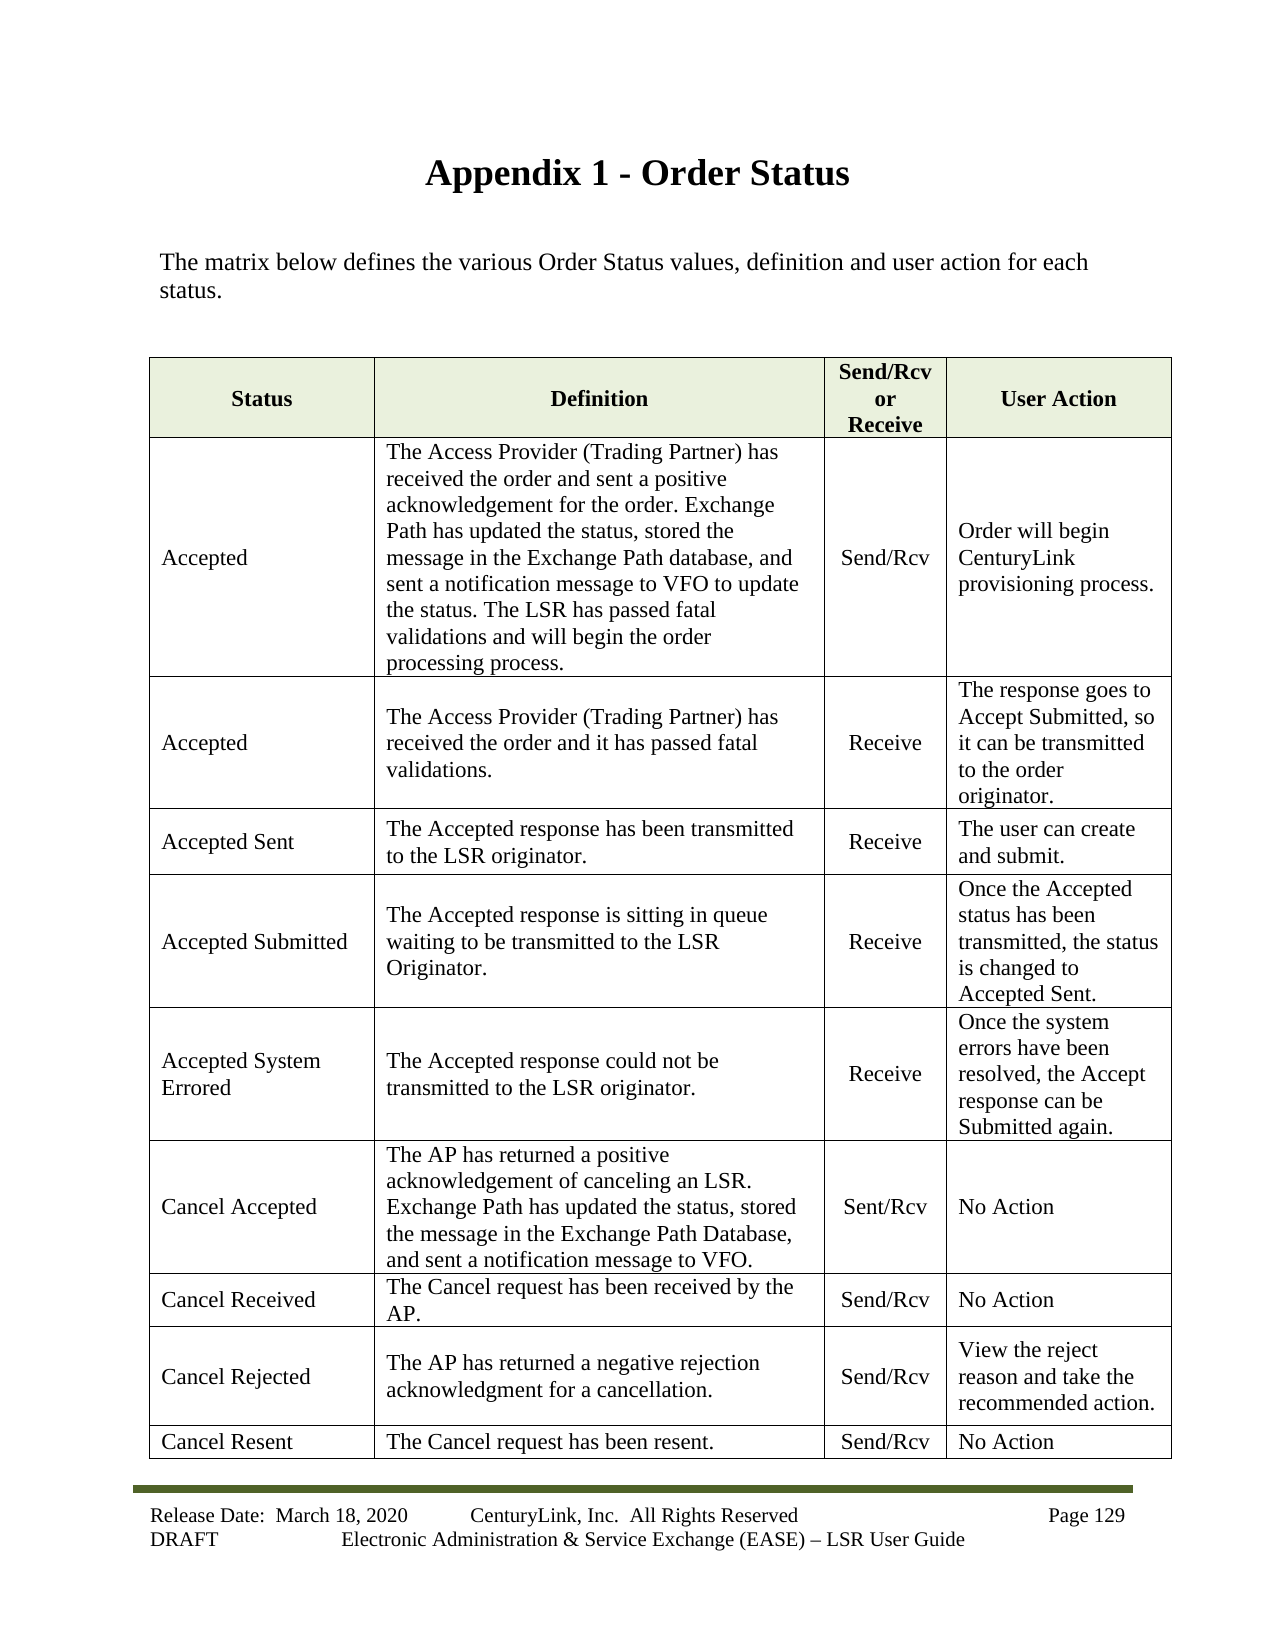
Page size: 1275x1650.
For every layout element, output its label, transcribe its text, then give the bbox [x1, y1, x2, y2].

table_cell No Action [947, 1141, 1171, 1272]
table_cell No Action [947, 1426, 1171, 1457]
table_cell View the reject reason and take the recommended action. [947, 1327, 1171, 1424]
table_cell The Cancel request has been received by the AP. [375, 1274, 824, 1326]
table_cell Once the system errors have been resolved, the Accept response can be Submitted again. [947, 1008, 1171, 1139]
table_cell The Accepted response has been transmitted to the LSR originator. [375, 809, 824, 874]
table_cell The response goes to Accept Submitted, so it can be transmitted to the order originator. [947, 677, 1171, 808]
subtitle Appendix 1 - Order Status [150, 150, 1125, 193]
table_cell Accepted [150, 677, 374, 808]
table_cell Send/Rcv [825, 1274, 946, 1326]
table_cell Cancel Rejected [150, 1327, 374, 1424]
table_cell The AP has returned a positive acknowledgement of canceling an LSR. Exchange Path has updated the status, stored the message in the Exchange Path Database, and sent a notification message to VFO. [375, 1141, 824, 1272]
table_cell Cancel Accepted [150, 1141, 374, 1272]
table_cell The Accepted response could not be transmitted to the LSR originator. [375, 1008, 824, 1139]
table_cell Accepted Sent [150, 809, 374, 874]
table_cell The Access Provider (Trading Partner) has received the order and sent a positive acknowledgement for the order. Exchange Path has updated the status, stored the message in the Exchange Path database, and sent a notification message to VFO to update the status. The LSR has passed fatal validations and will begin the order processing process. [375, 438, 824, 676]
table_header Status [150, 358, 374, 437]
table_cell Cancel Resent [150, 1426, 374, 1457]
table_cell Receive [825, 875, 946, 1007]
table_cell Send/Rcv [825, 1327, 946, 1424]
text The matrix below defines the various Order Status values, definition and user action for each status. [159, 247, 1125, 304]
table_cell The Cancel request has been resent. [375, 1426, 824, 1457]
table_cell Receive [825, 1008, 946, 1139]
table_cell The AP has returned a negative rejection acknowledgment for a cancellation. [375, 1327, 824, 1424]
table_cell The Access Provider (Trading Partner) has received the order and it has passed fatal validations. [375, 677, 824, 808]
table_cell Sent/Rcv [825, 1141, 946, 1272]
table_cell Cancel Received [150, 1274, 374, 1326]
table_cell The user can create and submit. [947, 809, 1171, 874]
table_cell Once the Accepted status has been transmitted, the status is changed to Accepted Sent. [947, 875, 1171, 1007]
table_cell Receive [825, 677, 946, 808]
table_header User Action [947, 358, 1171, 437]
table_cell Send/Rcv [825, 1426, 946, 1457]
table_cell Accepted Submitted [150, 875, 374, 1007]
table_cell Receive [825, 809, 946, 874]
table_cell No Action [947, 1274, 1171, 1326]
table_cell Accepted [150, 438, 374, 676]
table_cell Order will begin CenturyLink provisioning process. [947, 438, 1171, 676]
table_header Definition [375, 358, 824, 437]
table_cell The Accepted response is sitting in queue waiting to be transmitted to the LSR Originator. [375, 875, 824, 1007]
table_cell Send/Rcv [825, 438, 946, 676]
table_header Send/Rcv or Receive [825, 358, 946, 437]
table_cell Accepted System Errored [150, 1008, 374, 1139]
